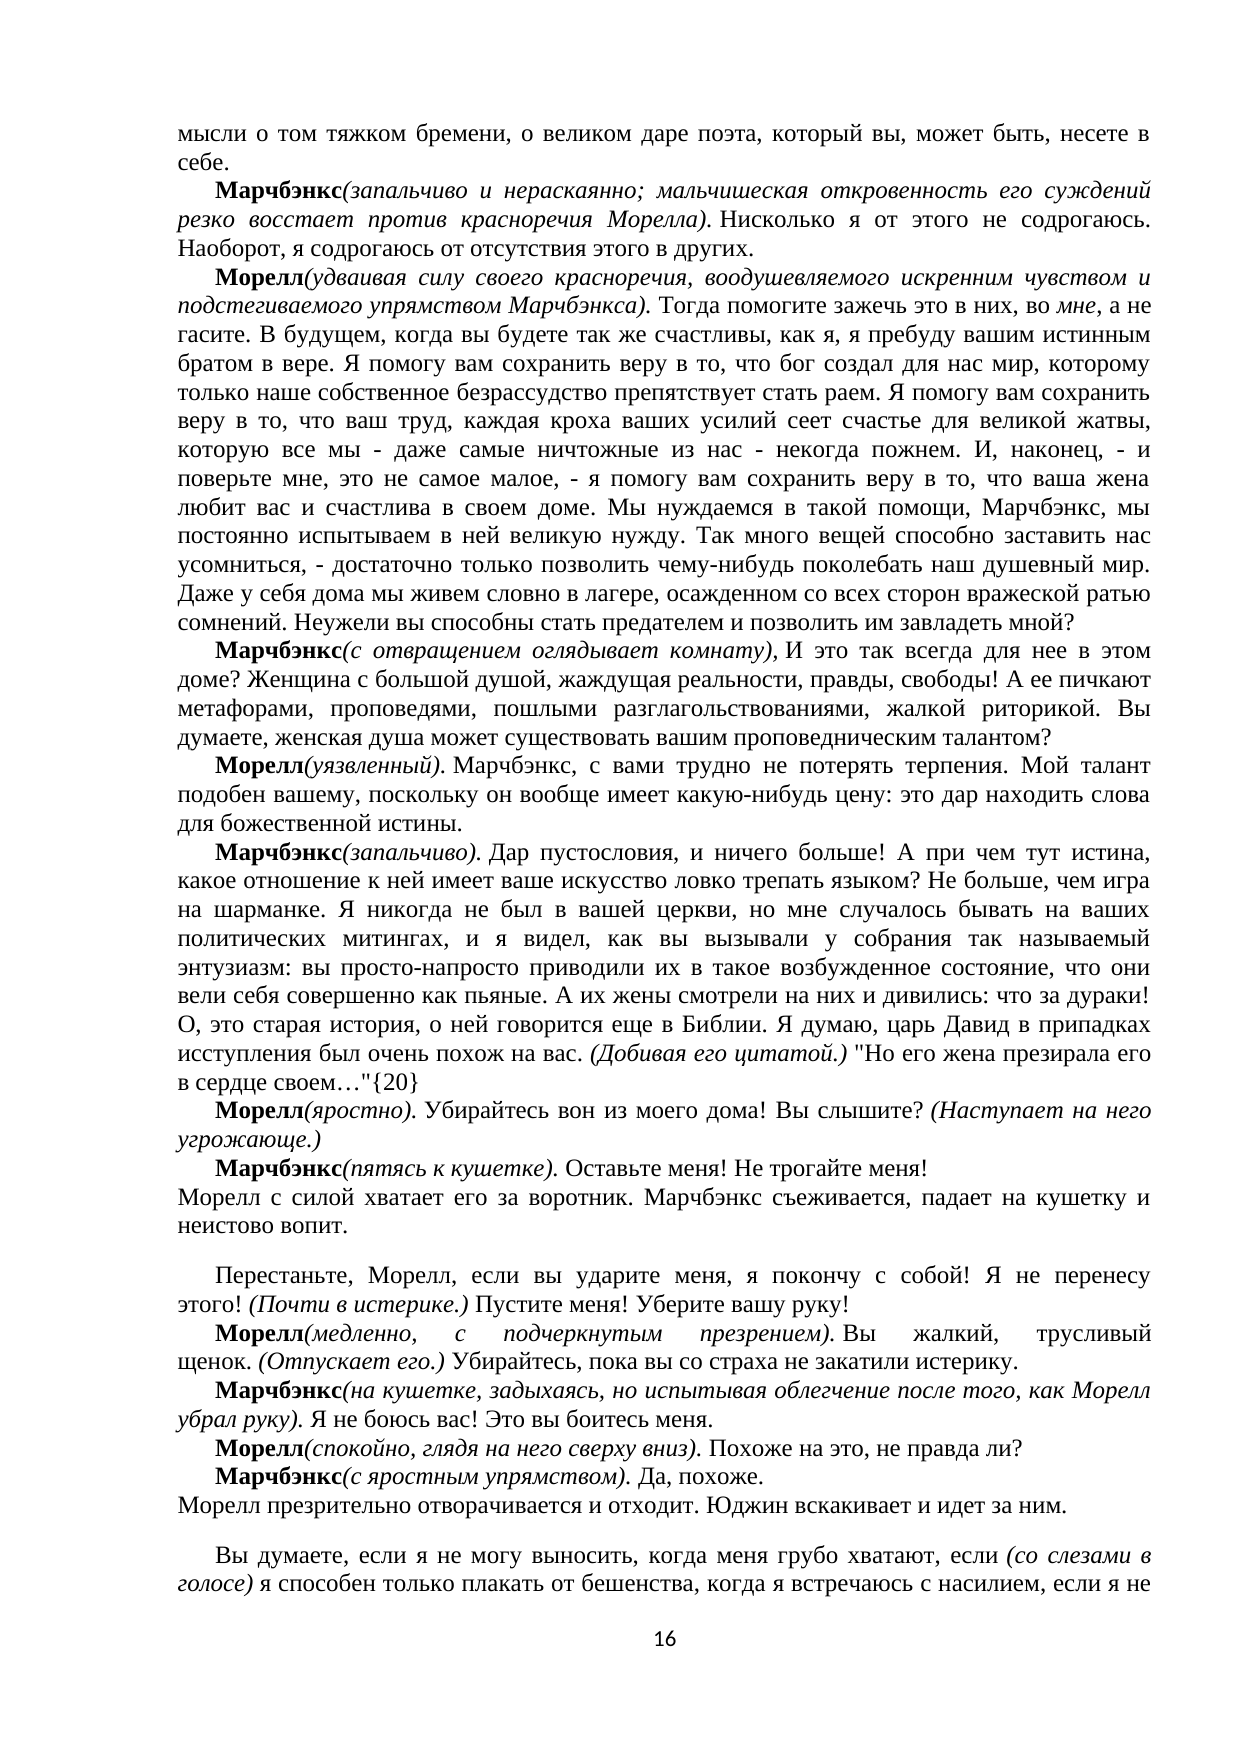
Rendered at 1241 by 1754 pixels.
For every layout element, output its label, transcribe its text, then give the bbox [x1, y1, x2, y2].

text Марчбэнкс(с яростным упрямством). Да, похоже. [177, 1461, 1152, 1490]
text Марчбэнкс(с отвращением оглядывает комнату), И это так всегда для нее в этом доме? Женщина с большой душой, жаждущая реальности, правды, свободы! А ее пичкают метафорами, проповедями, пошлыми разглагольствованиями, жалкой риторикой. Вы думаете, женская душа может существовать вашим проповедническим талантом? [177, 636, 1152, 751]
text Морелл(спокойно, глядя на него сверху вниз). Похоже на это, не правда ли? [177, 1433, 1152, 1461]
text Марчбэнкс(пятясь к кушетке). Оставьте меня! Не трогайте меня! [177, 1153, 1152, 1182]
text Марчбэнкс(на кушетке, задыхаясь, но испытывая облегчение после того, как Морелл убрал руку). Я не боюсь вас! Это вы боитесь меня. [177, 1375, 1152, 1433]
text Морелл с силой хватает его за воротник. Марчбэнкс съеживается, падает на кушетку и неистово вопит. [177, 1182, 1152, 1239]
text Перестаньте, Морелл, если вы ударите меня, я покончу с собой! Я не перенесу этого! (Почти в истерике.) Пустите меня! Уберите вашу руку! [177, 1260, 1152, 1318]
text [177, 118, 1152, 176]
text Морелл(медленно, с подчеркнутым презрением). Вы жалкий, трусливый щенок. (Отпускает его.) Убирайтесь, пока вы со страха не закатили истерику. [177, 1318, 1152, 1375]
text Марчбэнкс(запальчиво). Дар пустословия, и ничего больше! А при чем тут истина, какое отношение к ней имеет ваше искусство ловко трепать языком? Не больше, чем игра на шарманке. Я никогда не был в вашей церкви, но мне случалось бывать на ваших политических митингах, и я видел, как вы вызывали у собрания так называемый энтузиазм: вы просто-напросто приводили их в такое возбужденное состояние, что они вели себя совершенно как пьяные. А их жены смотрели на них и дивились: что за дураки! О, это старая история, о ней говорится еще в Библии. Я думаю, царь Давид в припадках исступления был очень похож на вас. (Добивая его цитатой.) "Но его жена презирала его в сердце своем…"{20} [177, 837, 1152, 1096]
text Морелл(уязвленный). Марчбэнкс, с вами трудно не потерять терпения. Мой талант подобен вашему, поскольку он вообще имеет какую-нибудь цену: это дар находить слова для божественной истины. [177, 751, 1152, 837]
text Марчбэнкс(запальчиво и нераскаянно; мальчишеская откровенность его суждений резко восстает против красноречия Морелла). Нисколько я от этого не содрогаюсь. Наоборот, я содрогаюсь от отсутствия этого в других. [177, 176, 1152, 262]
text Морелл(удваивая силу своего красноречия, воодушевляемого искренним чувством и подстегиваемого упрямством Марчбэнкса). Тогда помогите зажечь это в них, во мне, а не гасите. В будущем, когда вы будете так же счастливы, как я, я пребуду вашим истинным братом в вере. Я помогу вам сохранить веру в то, что бог создал для нас мир, которому только наше собственное безрассудство препятствует стать раем. Я помогу вам сохранить веру в то, что ваш труд, каждая кроха ваших усилий сеет счастье для великой жатвы, которую все мы - даже самые ничтожные из нас - некогда пожнем. И, наконец, - и поверьте мне, это не самое малое, - я помогу вам сохранить веру в то, что ваша жена любит вас и счастлива в своем доме. Мы нуждаемся в такой помощи, Марчбэнкс, мы постоянно испытываем в ней великую нужду. Так много вещей способно заставить нас усомниться, - достаточно только позволить чему-нибудь поколебать наш душевный мир. Даже у себя дома мы живем словно в лагере, осажденном со всех сторон вражеской ратью сомнений. Неужели вы способны стать предателем и позволить им завладеть мной? [177, 262, 1152, 636]
text Морелл(яростно). Убирайтесь вон из моего дома! Вы слышите? (Наступает на него угрожающе.) [177, 1096, 1152, 1153]
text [177, 1540, 1152, 1597]
text Морелл презрительно отворачивается и отходит. Юджин вскакивает и идет за ним. [177, 1490, 1152, 1519]
